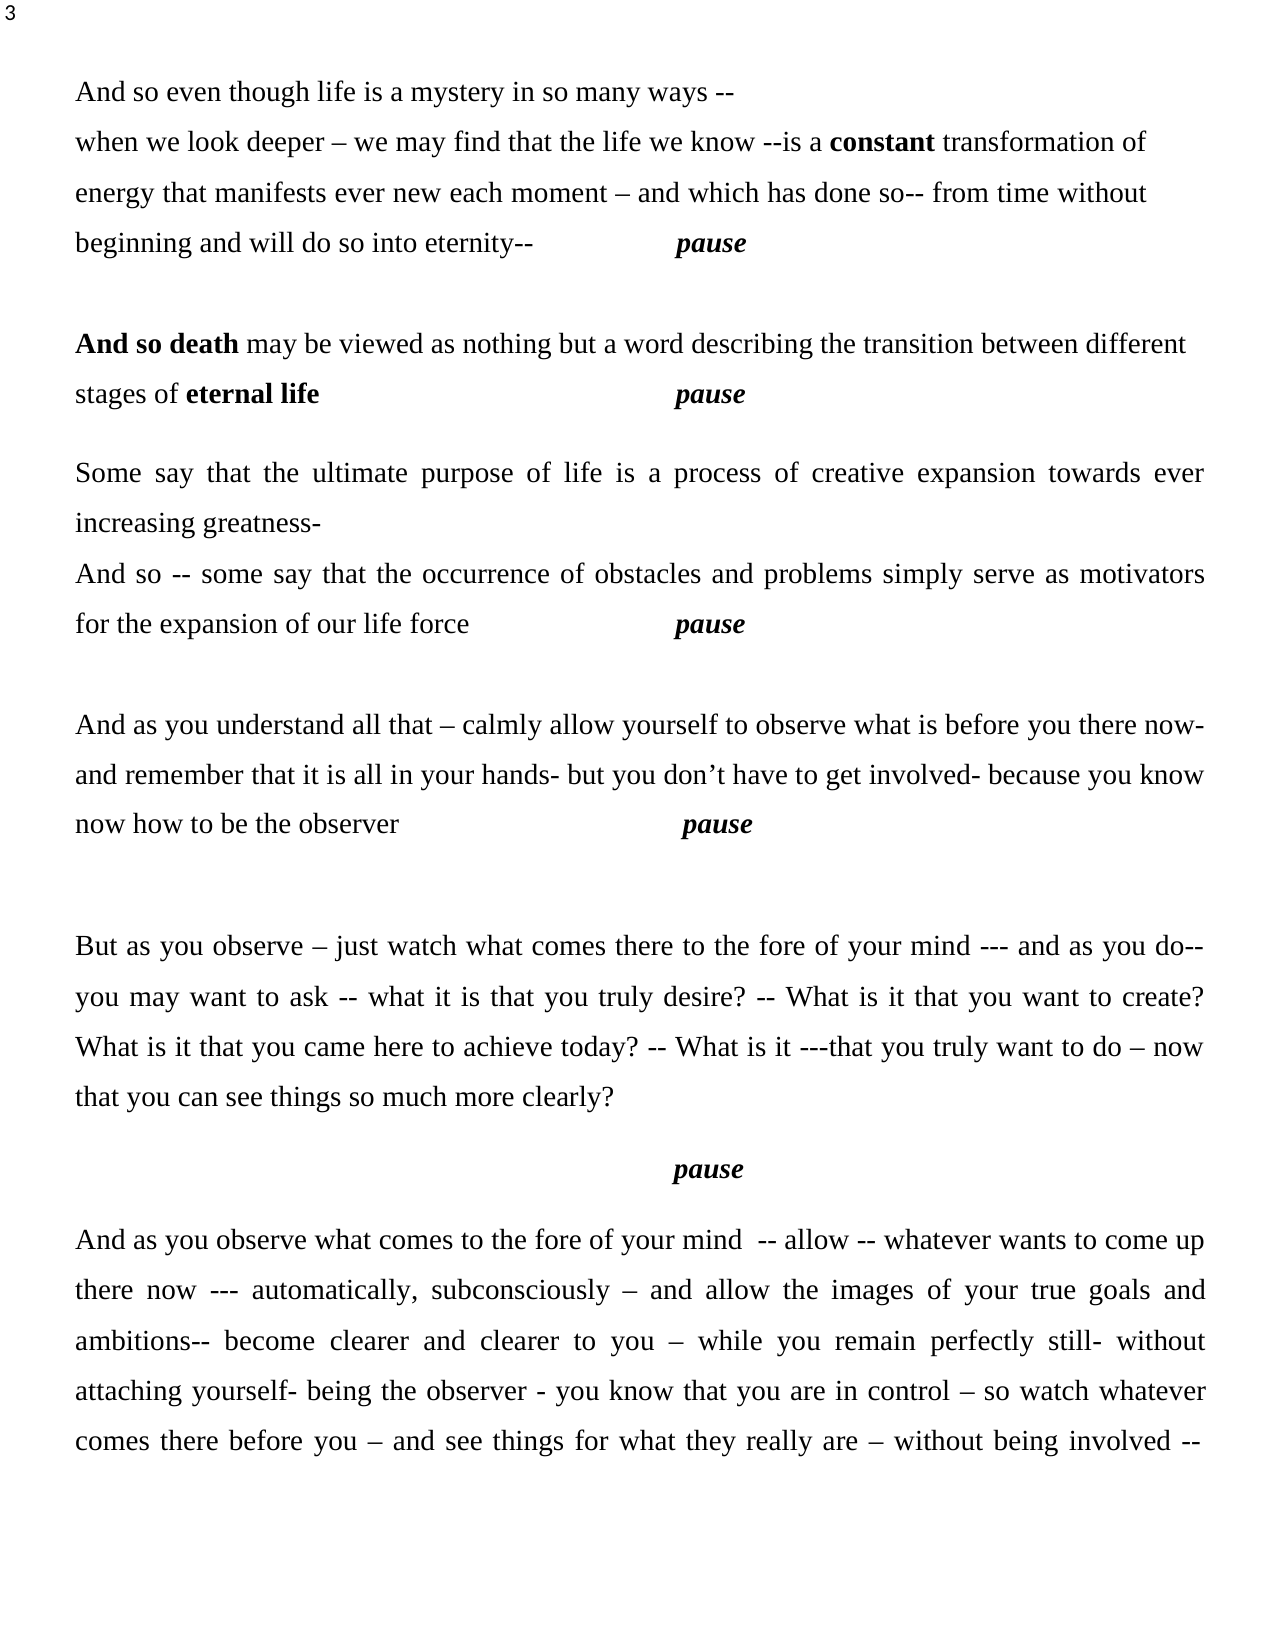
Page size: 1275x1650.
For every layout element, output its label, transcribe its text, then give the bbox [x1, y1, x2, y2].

text Some say that the ultimate purpose of life is a process of creative expansion towards ever increasing greatness- [75, 456, 1205, 539]
text when we look deeper – we may find that the life we know --is a constant transformation of energy that manifests ever new each moment – and which has done so-- from time without beginning and will do so into eternity-- pause [75, 124, 1147, 259]
text And so -- some say that the occurrence of obstacles and problems simply serve as motivators for the expansion of our life force pause [75, 556, 1205, 639]
text pause [671, 1152, 749, 1185]
text But as you observe – just watch what comes there to the fore of your mind --- and as you do-- you may want to ask -- what it is that you truly desire? -- What is it that you want to create? What is it that you came here to achieve today? -- What is it ---that you truly want to do – now that you can see things so much more clearly? [75, 928, 1205, 1113]
text And so death may be viewed as nothing but a word describing the transition between different stages of eternal life pause [75, 326, 1189, 409]
text And as you observe what comes to the fore of your mind -- allow -- whatever wants to come up there now --- automatically, subconsciously – and allow the images of your true goals and ambitions-- become clearer and clearer to you – while you remain perfectly still- without attaching yourself- being the observer - you know that you are in control – so watch whatever comes there before you – and see things for what they really are – without being involved -- [75, 1222, 1206, 1457]
text And so even though life is a mystery in so many ways -- [75, 74, 737, 108]
text And as you understand all that – calmly allow yourself to observe what is before you there now- and remember that it is all in your hands- but you don’t have to get involved- because you know now how to be the observer pause [75, 707, 1205, 840]
